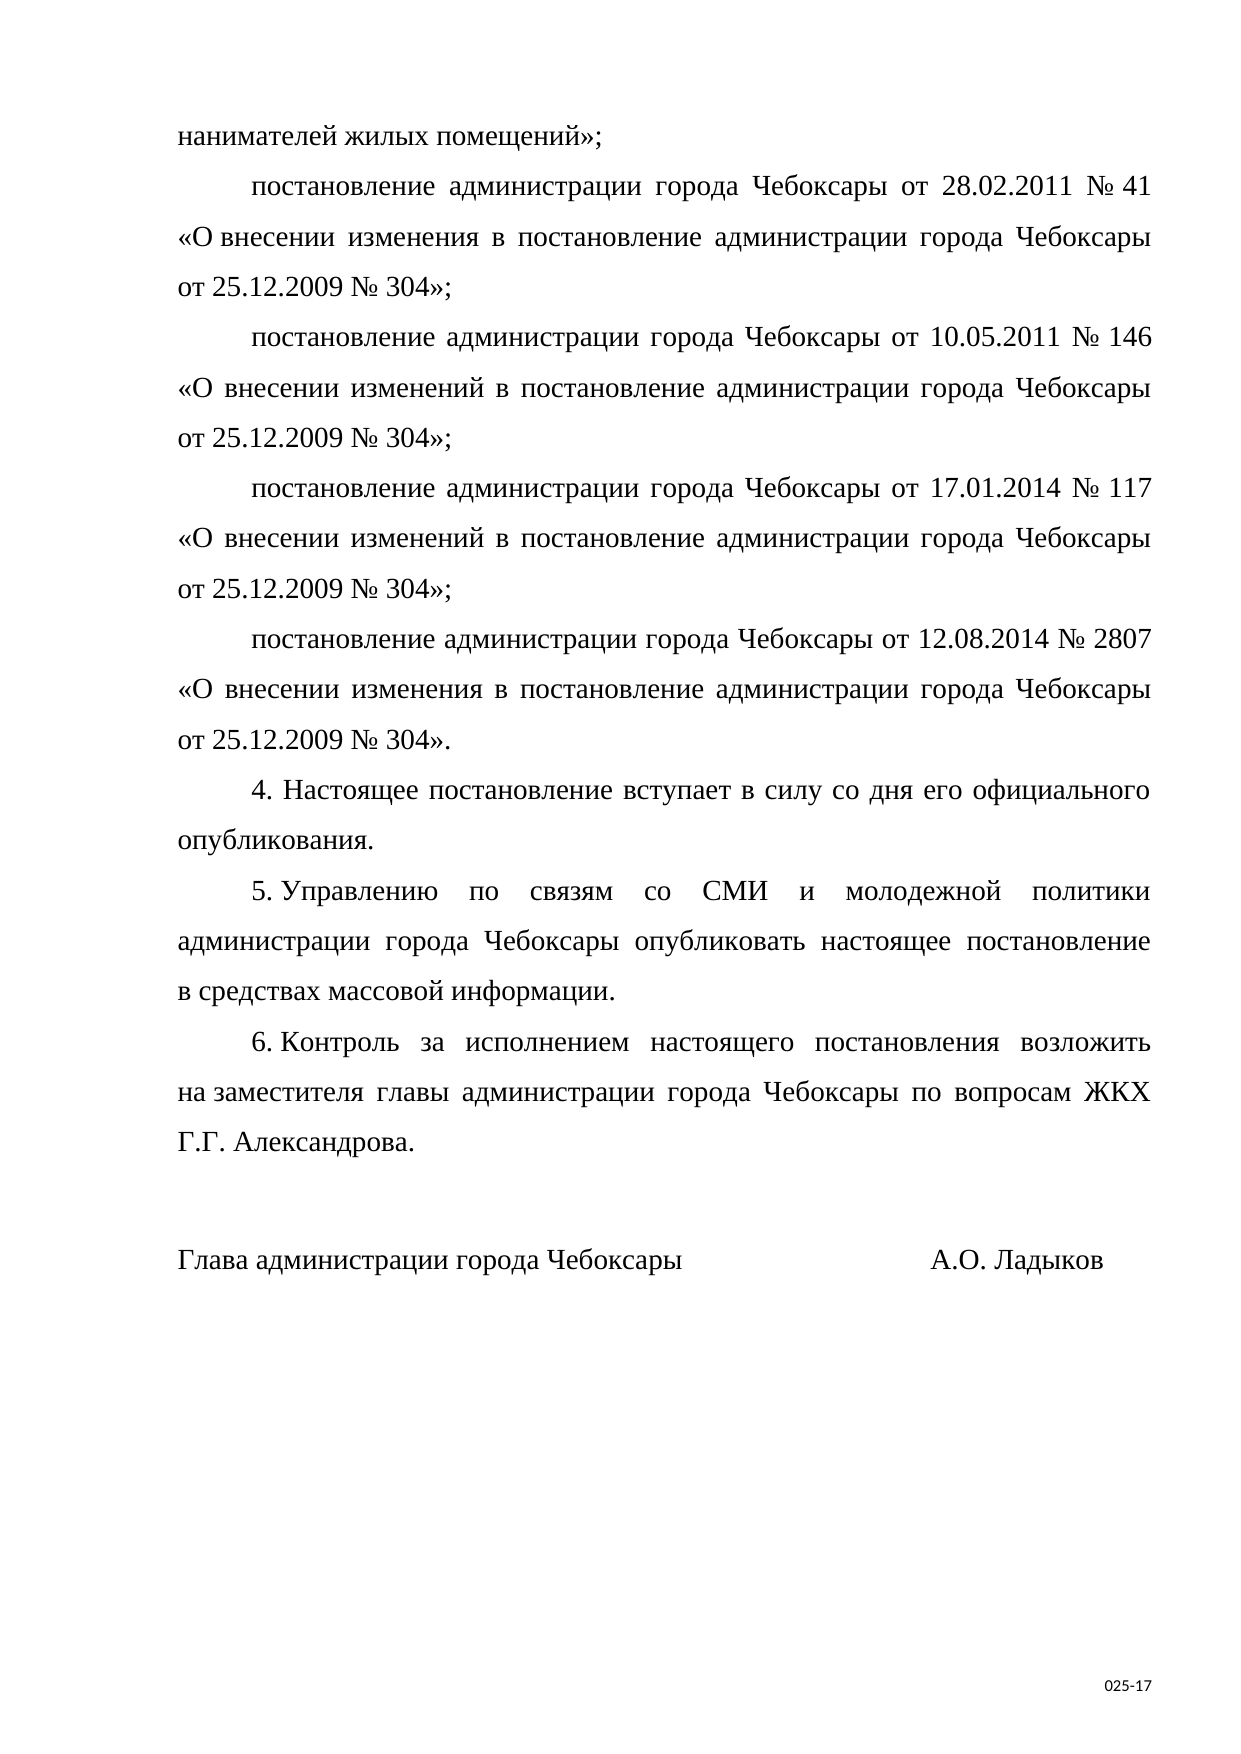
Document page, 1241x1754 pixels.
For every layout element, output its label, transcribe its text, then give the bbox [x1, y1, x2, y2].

text 5. Управлению по связям со СМИ и молодежной политики администрации города Чебоксары опубликовать настоящее постановление в средствах массовой информации. [177, 873, 1152, 1007]
text постановление администрации города Чебоксары от 28.02.2011 № 41 «О внесении изменения в постановление администрации города Чебоксары от 25.12.2009 № 304»; [177, 168, 1152, 303]
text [177, 118, 1152, 152]
text постановление администрации города Чебоксары от 12.08.2014 № 2807 «О внесении изменения в постановление администрации города Чебоксары от 25.12.2009 № 304». [177, 621, 1152, 755]
text 6. Контроль за исполнением настоящего постановления возложить на заместителя главы администрации города Чебоксары по вопросам ЖКХ Г.Г. Александрова. [177, 1024, 1152, 1158]
text 4. Настоящее постановление вступает в силу со дня его официального опубликования. [177, 772, 1152, 856]
text постановление администрации города Чебоксары от 10.05.2011 № 146 «О внесении изменений в постановление администрации города Чебоксары от 25.12.2009 № 304»; [177, 319, 1152, 453]
text Глава администрации города Чебоксары А.О. Ладыков [177, 1242, 1152, 1275]
text постановление администрации города Чебоксары от 17.01.2014 № 117 «О внесении изменений в постановление администрации города Чебоксары от 25.12.2009 № 304»; [177, 470, 1152, 604]
